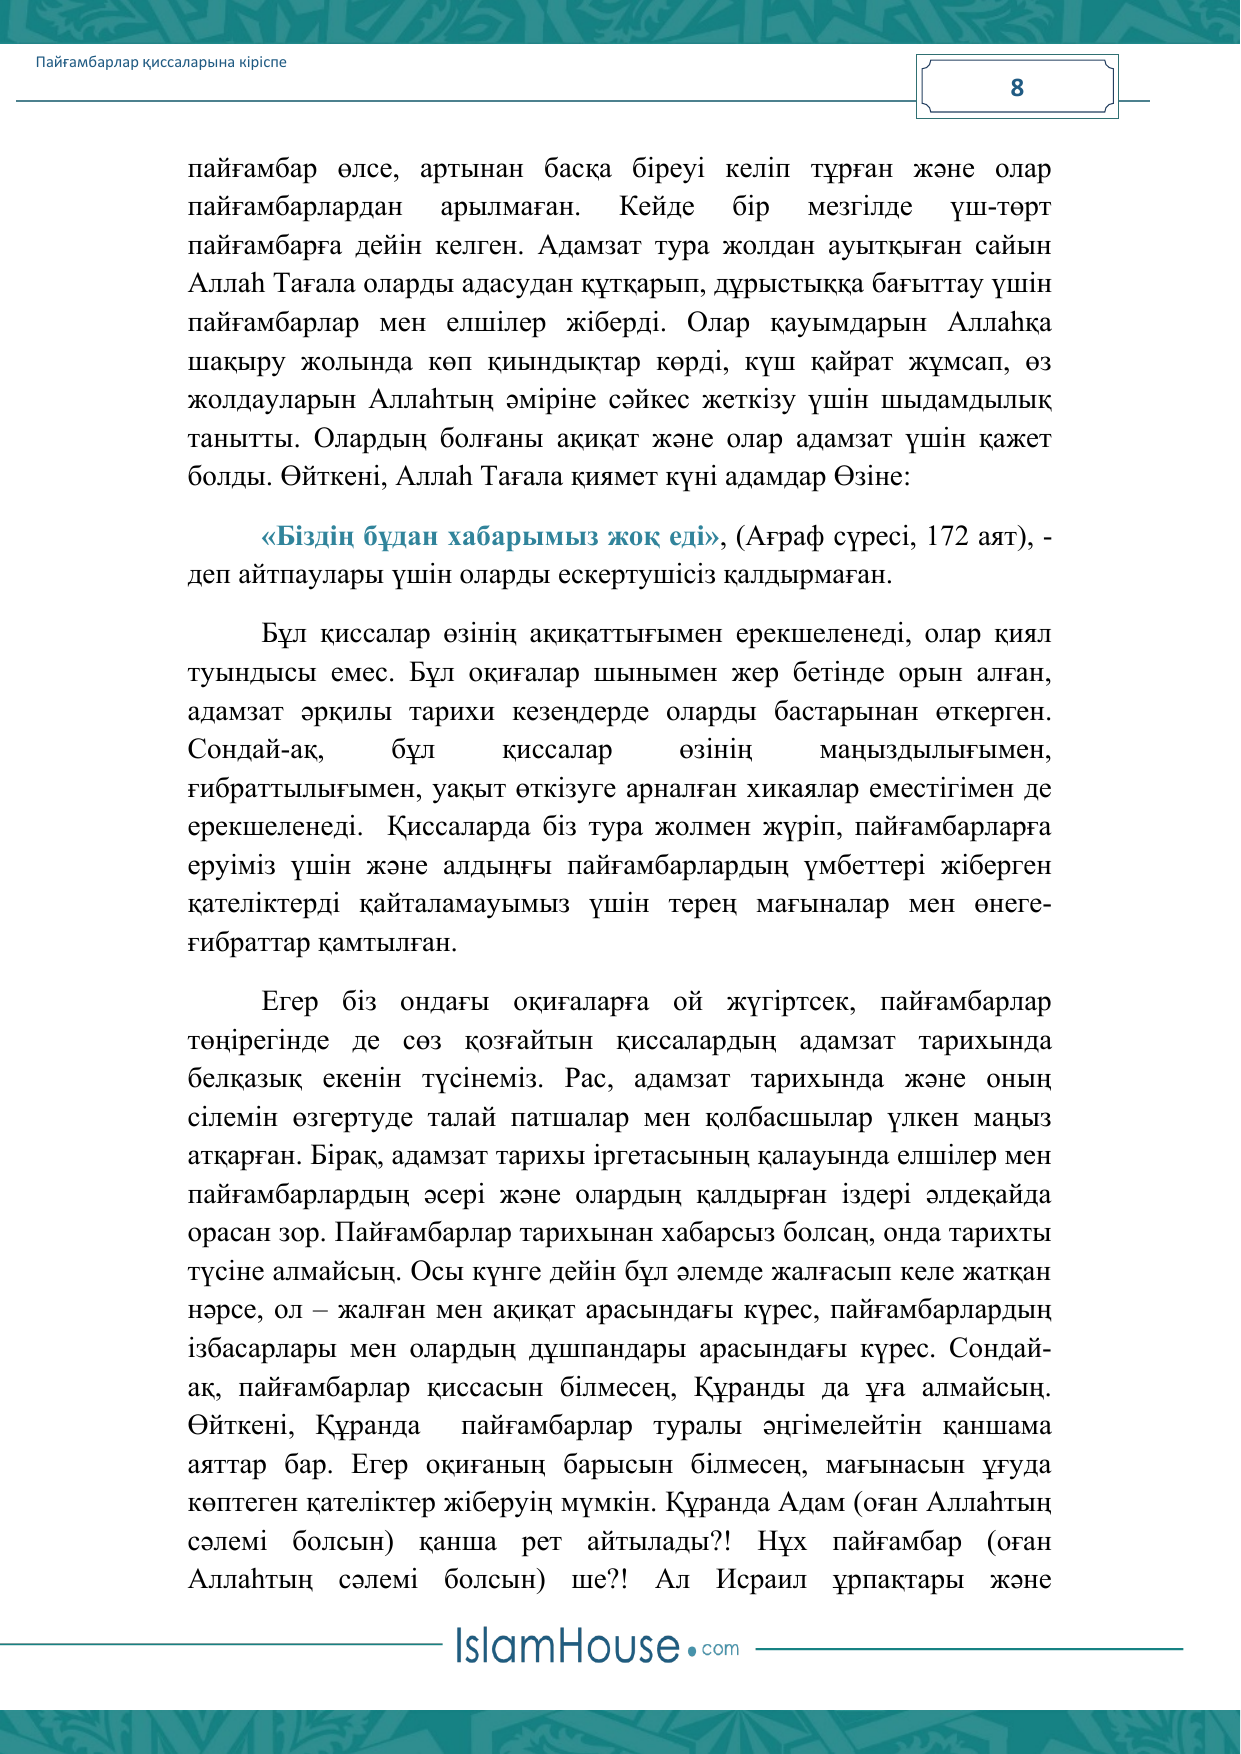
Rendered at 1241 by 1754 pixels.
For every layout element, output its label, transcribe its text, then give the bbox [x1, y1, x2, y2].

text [187, 983, 1053, 1595]
picture [447, 1620, 1184, 1672]
picture [0, 0, 1240, 44]
picture [0, 1618, 443, 1665]
text Бұл қиссалар өзінің ақиқаттығымен ерекшеленеді, олар қиял туындысы емес. Бұл оқиғалар шынымен жер бетінде орын алған, адамзат әрқилы тарихи кезеңдерде оларды бастарынан өткерген. Сондай-ақ, бұл қиссалар өзінің маңыздылығымен, ғибраттылығымен, уақыт өткізуге арналған хикаялар еместігімен де ерекшеленеді. Қиссаларда біз тура жолмен жүріп, пайғамбарларға еруіміз үшін және алдыңғы пайғамбарлардың үмбеттері жіберген қателіктерді қайталамауымыз үшін терең мағыналар мен өнеге-ғибраттар қамтылған. [187, 616, 1053, 957]
text «Біздің бұдан хабарымыз жоқ еді», (Ағраф сүресі, 172 аят), - деп айтпаулары үшін оларды ескертушісіз қалдырмаған. [187, 518, 1053, 590]
picture [0, 1710, 1241, 1754]
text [187, 150, 1053, 492]
